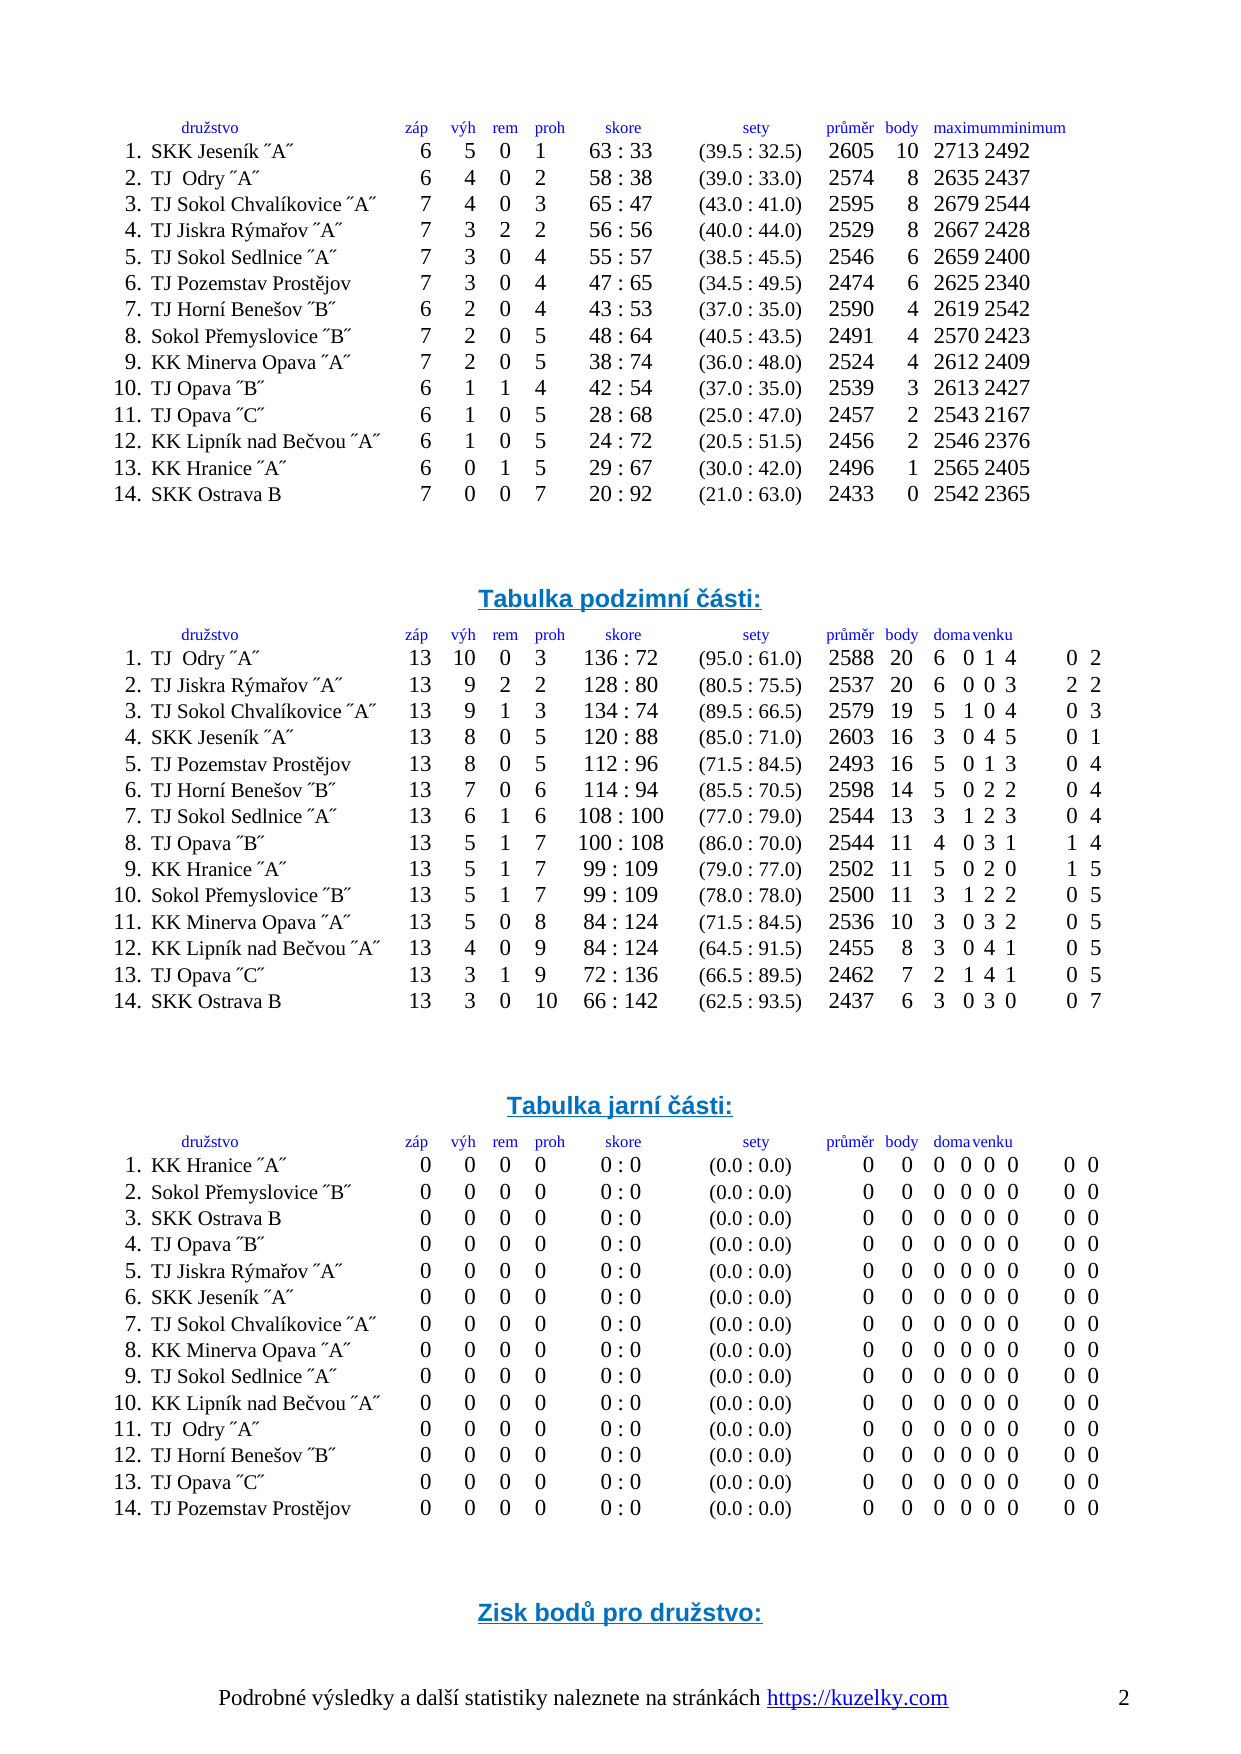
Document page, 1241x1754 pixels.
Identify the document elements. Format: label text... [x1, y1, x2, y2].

text 8. TJ Opava ˝B˝ 13 5 1 7 100 : 108 (86.0 : 70.0) 2544 11 4 0 3 1 1 4 [106, 829, 1134, 855]
text 14. SKK Ostrava B 13 3 0 10 66 : 142 (62.5 : 93.5) 2437 6 3 0 3 0 0 7 [106, 987, 1134, 1013]
text 10. Sokol Přemyslovice ˝B˝ 13 5 1 7 99 : 109 (78.0 : 78.0) 2500 11 3 1 2 2 0 5 [106, 882, 1134, 908]
text 8. Sokol Přemyslovice ˝B˝ 7 2 0 5 48 : 64 (40.5 : 43.5) 2491 4 2570 2423 [106, 322, 1134, 348]
text 14. SKK Ostrava B 7 0 0 7 20 : 92 (21.0 : 63.0) 2433 0 2542 2365 [106, 480, 1134, 506]
text družstvo záp výh rem proh skore sety průměr body doma venku [106, 625, 1134, 644]
text 12. KK Lipník nad Bečvou ˝A˝ 13 4 0 9 84 : 124 (64.5 : 91.5) 2455 8 3 0 4 1 0 5 [106, 934, 1134, 961]
text 11. KK Minerva Opava ˝A˝ 13 5 0 8 84 : 124 (71.5 : 84.5) 2536 10 3 0 3 2 0 5 [106, 908, 1134, 934]
text Zisk bodů pro družstvo: [94, 1598, 1145, 1627]
text 13. TJ Opava ˝C˝ 0 0 0 0 0 : 0 (0.0 : 0.0) 0 0 0 0 0 0 0 0 [106, 1468, 1134, 1494]
text Tabulka podzimní části: [94, 584, 1145, 613]
text 4. SKK Jeseník ˝A˝ 13 8 0 5 120 : 88 (85.0 : 71.0) 2603 16 3 0 4 5 0 1 [106, 723, 1134, 750]
text 7. TJ Horní Benešov ˝B˝ 6 2 0 4 43 : 53 (37.0 : 35.0) 2590 4 2619 2542 [106, 295, 1134, 322]
text 2. TJ Jiskra Rýmařov ˝A˝ 13 9 2 2 128 : 80 (80.5 : 75.5) 2537 20 6 0 0 3 2 2 [106, 671, 1134, 697]
text 2. Sokol Přemyslovice ˝B˝ 0 0 0 0 0 : 0 (0.0 : 0.0) 0 0 0 0 0 0 0 0 [106, 1178, 1134, 1204]
text 13. KK Hranice ˝A˝ 6 0 1 5 29 : 67 (30.0 : 42.0) 2496 1 2565 2405 [106, 453, 1134, 480]
text 6. TJ Pozemstav Prostějov 7 3 0 4 47 : 65 (34.5 : 49.5) 2474 6 2625 2340 [106, 269, 1134, 295]
text 12. TJ Horní Benešov ˝B˝ 0 0 0 0 0 : 0 (0.0 : 0.0) 0 0 0 0 0 0 0 0 [106, 1441, 1134, 1468]
text 6. SKK Jeseník ˝A˝ 0 0 0 0 0 : 0 (0.0 : 0.0) 0 0 0 0 0 0 0 0 [106, 1283, 1134, 1309]
text Tabulka jarní části: [94, 1091, 1145, 1120]
text 4. TJ Opava ˝B˝ 0 0 0 0 0 : 0 (0.0 : 0.0) 0 0 0 0 0 0 0 0 [106, 1231, 1134, 1257]
text 8. KK Minerva Opava ˝A˝ 0 0 0 0 0 : 0 (0.0 : 0.0) 0 0 0 0 0 0 0 0 [106, 1336, 1134, 1362]
text 9. TJ Sokol Sedlnice ˝A˝ 0 0 0 0 0 : 0 (0.0 : 0.0) 0 0 0 0 0 0 0 0 [106, 1362, 1134, 1389]
text 10. KK Lipník nad Bečvou ˝A˝ 0 0 0 0 0 : 0 (0.0 : 0.0) 0 0 0 0 0 0 0 0 [106, 1389, 1134, 1415]
text 1. TJ Odry ˝A˝ 13 10 0 3 136 : 72 (95.0 : 61.0) 2588 20 6 0 1 4 0 2 [106, 644, 1134, 671]
text 5. TJ Jiskra Rýmařov ˝A˝ 0 0 0 0 0 : 0 (0.0 : 0.0) 0 0 0 0 0 0 0 0 [106, 1257, 1134, 1283]
text 3. SKK Ostrava B 0 0 0 0 0 : 0 (0.0 : 0.0) 0 0 0 0 0 0 0 0 [106, 1204, 1134, 1231]
text družstvo záp výh rem proh skore sety průměr body maximum minimum [106, 118, 1134, 137]
text 2. TJ Odry ˝A˝ 6 4 0 2 58 : 38 (39.0 : 33.0) 2574 8 2635 2437 [106, 164, 1134, 190]
text 1. SKK Jeseník ˝A˝ 6 5 0 1 63 : 33 (39.5 : 32.5) 2605 10 2713 2492 [106, 137, 1134, 164]
text 1. KK Hranice ˝A˝ 0 0 0 0 0 : 0 (0.0 : 0.0) 0 0 0 0 0 0 0 0 [106, 1151, 1134, 1178]
text 14. TJ Pozemstav Prostějov 0 0 0 0 0 : 0 (0.0 : 0.0) 0 0 0 0 0 0 0 0 [106, 1494, 1134, 1520]
text 9. KK Hranice ˝A˝ 13 5 1 7 99 : 109 (79.0 : 77.0) 2502 11 5 0 2 0 1 5 [106, 855, 1134, 882]
text 7. TJ Sokol Chvalíkovice ˝A˝ 0 0 0 0 0 : 0 (0.0 : 0.0) 0 0 0 0 0 0 0 0 [106, 1309, 1134, 1336]
text 5. TJ Pozemstav Prostějov 13 8 0 5 112 : 96 (71.5 : 84.5) 2493 16 5 0 1 3 0 4 [106, 750, 1134, 776]
text 3. TJ Sokol Chvalíkovice ˝A˝ 13 9 1 3 134 : 74 (89.5 : 66.5) 2579 19 5 1 0 4 0 3 [106, 697, 1134, 723]
text 7. TJ Sokol Sedlnice ˝A˝ 13 6 1 6 108 : 100 (77.0 : 79.0) 2544 13 3 1 2 3 0 4 [106, 802, 1134, 829]
text 9. KK Minerva Opava ˝A˝ 7 2 0 5 38 : 74 (36.0 : 48.0) 2524 4 2612 2409 [106, 348, 1134, 374]
text 11. TJ Odry ˝A˝ 0 0 0 0 0 : 0 (0.0 : 0.0) 0 0 0 0 0 0 0 0 [106, 1415, 1134, 1441]
text 5. TJ Sokol Sedlnice ˝A˝ 7 3 0 4 55 : 57 (38.5 : 45.5) 2546 6 2659 2400 [106, 243, 1134, 269]
text 6. TJ Horní Benešov ˝B˝ 13 7 0 6 114 : 94 (85.5 : 70.5) 2598 14 5 0 2 2 0 4 [106, 776, 1134, 802]
text 3. TJ Sokol Chvalíkovice ˝A˝ 7 4 0 3 65 : 47 (43.0 : 41.0) 2595 8 2679 2544 [106, 190, 1134, 216]
text 10. TJ Opava ˝B˝ 6 1 1 4 42 : 54 (37.0 : 35.0) 2539 3 2613 2427 [106, 374, 1134, 401]
text 11. TJ Opava ˝C˝ 6 1 0 5 28 : 68 (25.0 : 47.0) 2457 2 2543 2167 [106, 401, 1134, 427]
text 12. KK Lipník nad Bečvou ˝A˝ 6 1 0 5 24 : 72 (20.5 : 51.5) 2456 2 2546 2376 [106, 427, 1134, 453]
text družstvo záp výh rem proh skore sety průměr body doma venku [106, 1132, 1134, 1151]
text 4. TJ Jiskra Rýmařov ˝A˝ 7 3 2 2 56 : 56 (40.0 : 44.0) 2529 8 2667 2428 [106, 216, 1134, 243]
text 13. TJ Opava ˝C˝ 13 3 1 9 72 : 136 (66.5 : 89.5) 2462 7 2 1 4 1 0 5 [106, 961, 1134, 987]
